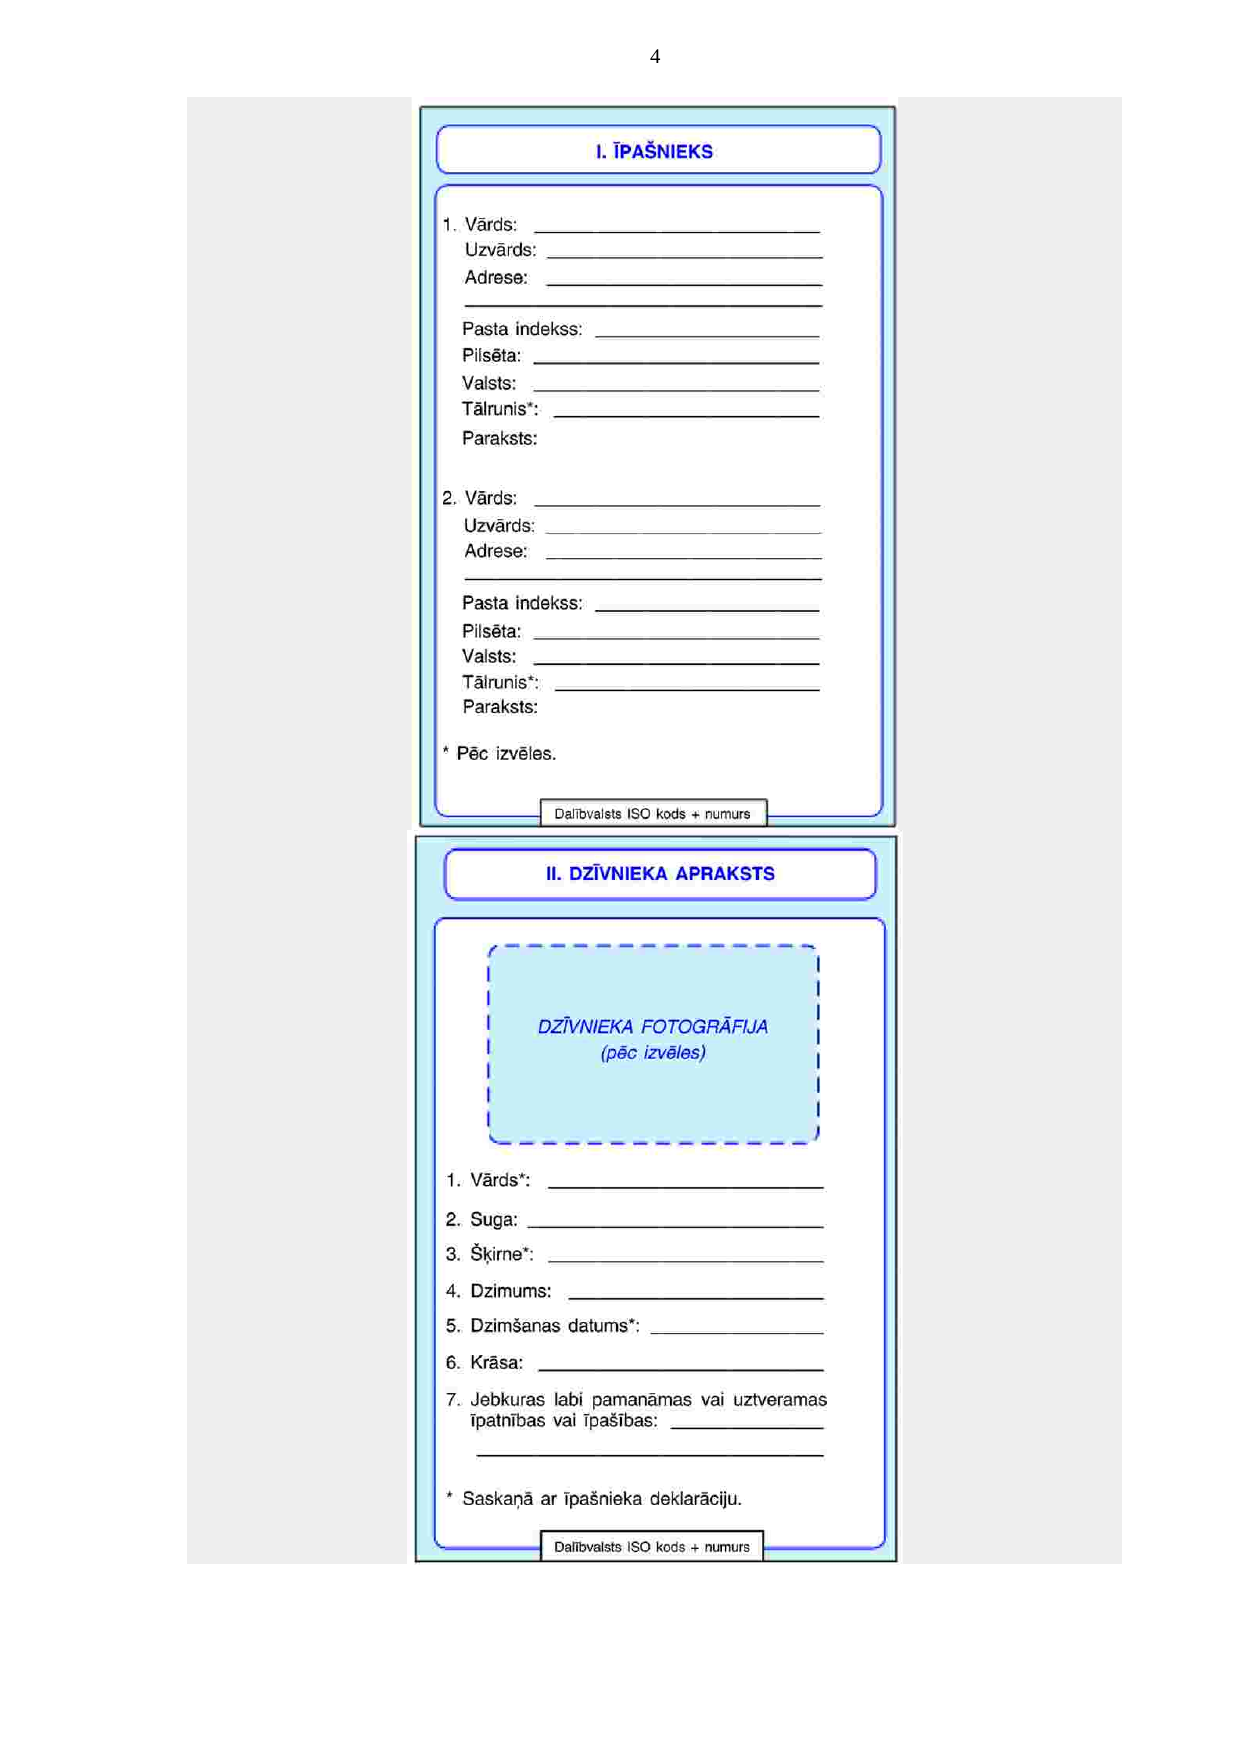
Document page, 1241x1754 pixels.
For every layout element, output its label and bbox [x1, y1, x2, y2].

picture [407, 97, 903, 1565]
